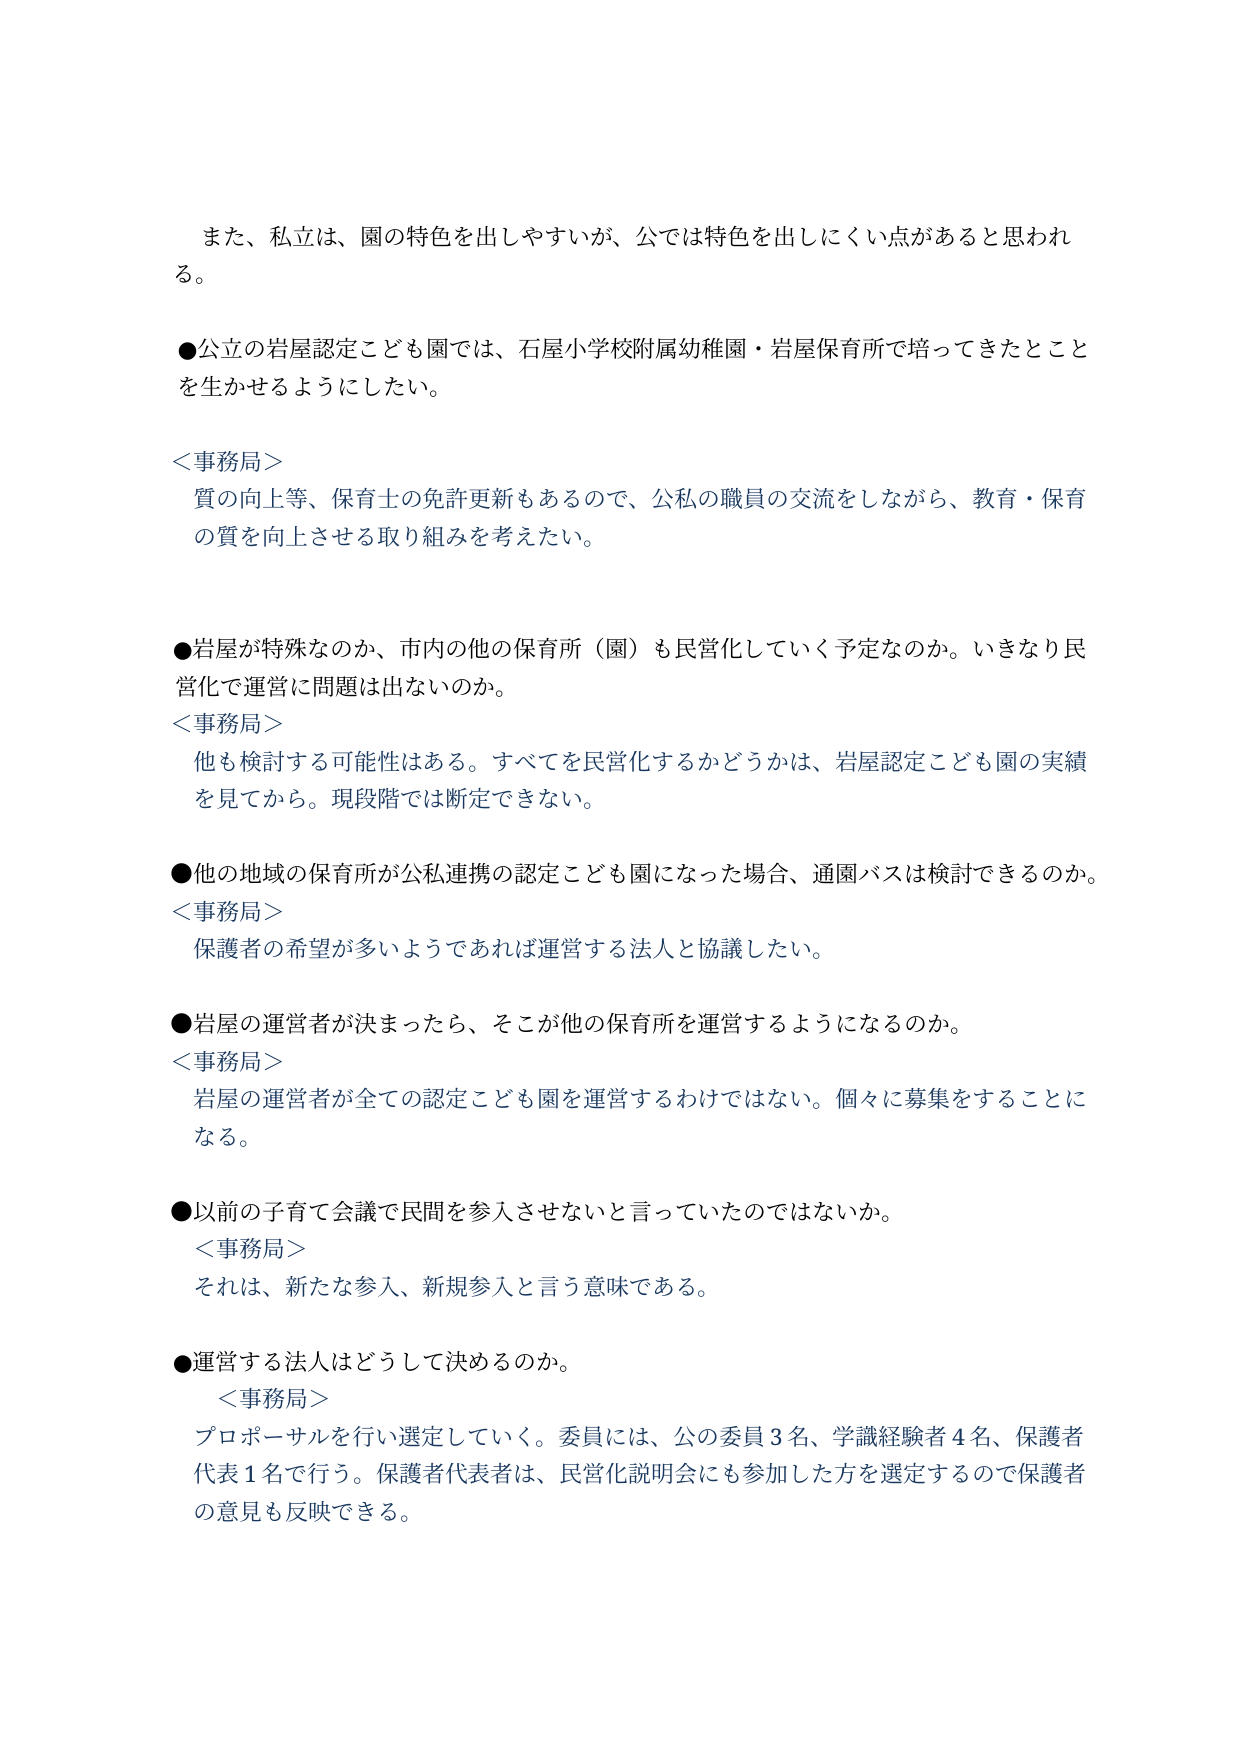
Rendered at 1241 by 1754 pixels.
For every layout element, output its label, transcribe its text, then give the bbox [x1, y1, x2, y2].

text 岩屋の運営者が全ての認定こども園を運営するわけではない。個々に募集をすることになる。 [148, 1079, 1092, 1154]
text ＜事務局＞ [148, 704, 1092, 742]
text 他も検討する可能性はある。すべてを民営化するかどうかは、岩屋認定こども園の実績を見てから。現段階では断定できない。 [148, 742, 1092, 817]
text また、私立は、園の特色を出しやすいが、公では特色を出しにくい点があると思われる。 [173, 217, 1092, 292]
text それは、新たな参入、新規参入と言う意味である。 [148, 1267, 1092, 1304]
text ＜事務局＞ [148, 1229, 1092, 1267]
text ＜事務局＞ [148, 1379, 1092, 1417]
text 保護者の希望が多いようであれば運営する法人と協議したい。 [148, 929, 1092, 967]
text ●岩屋が特殊なのか、市内の他の保育所（園）も民営化していく予定なのか。いきなり民営化で運営に問題は出ないのか。 [173, 629, 1092, 704]
text ●岩屋の運営者が決まったら、そこが他の保育所を運営するようになるのか。 [148, 1004, 1092, 1042]
text ＜事務局＞ [148, 442, 1092, 479]
text ●以前の子育て会議で民間を参入させないと言っていたのではないか。 [148, 1192, 1092, 1229]
text プロポーサルを行い選定していく。委員には、公の委員3名、学識経験者4名、保護者代表1名で行う。保護者代表者は、民営化説明会にも参加した方を選定するので保護者の意見も反映できる。 [148, 1417, 1092, 1529]
text ●公立の岩屋認定こども園では、石屋小学校附属幼稚園・岩屋保育所で培ってきたとことを生かせるようにしたい。 [177, 329, 1092, 404]
text 質の向上等、保育士の免許更新もあるので、公私の職員の交流をしながら、教育・保育の質を向上させる取り組みを考えたい。 [148, 479, 1092, 554]
text ＜事務局＞ [148, 1042, 1092, 1079]
text ●他の地域の保育所が公私連携の認定こども園になった場合、通園バスは検討できるのか。 [148, 854, 1092, 892]
text ＜事務局＞ [148, 892, 1092, 929]
text ●運営する法人はどうして決めるのか。 [173, 1342, 1092, 1379]
